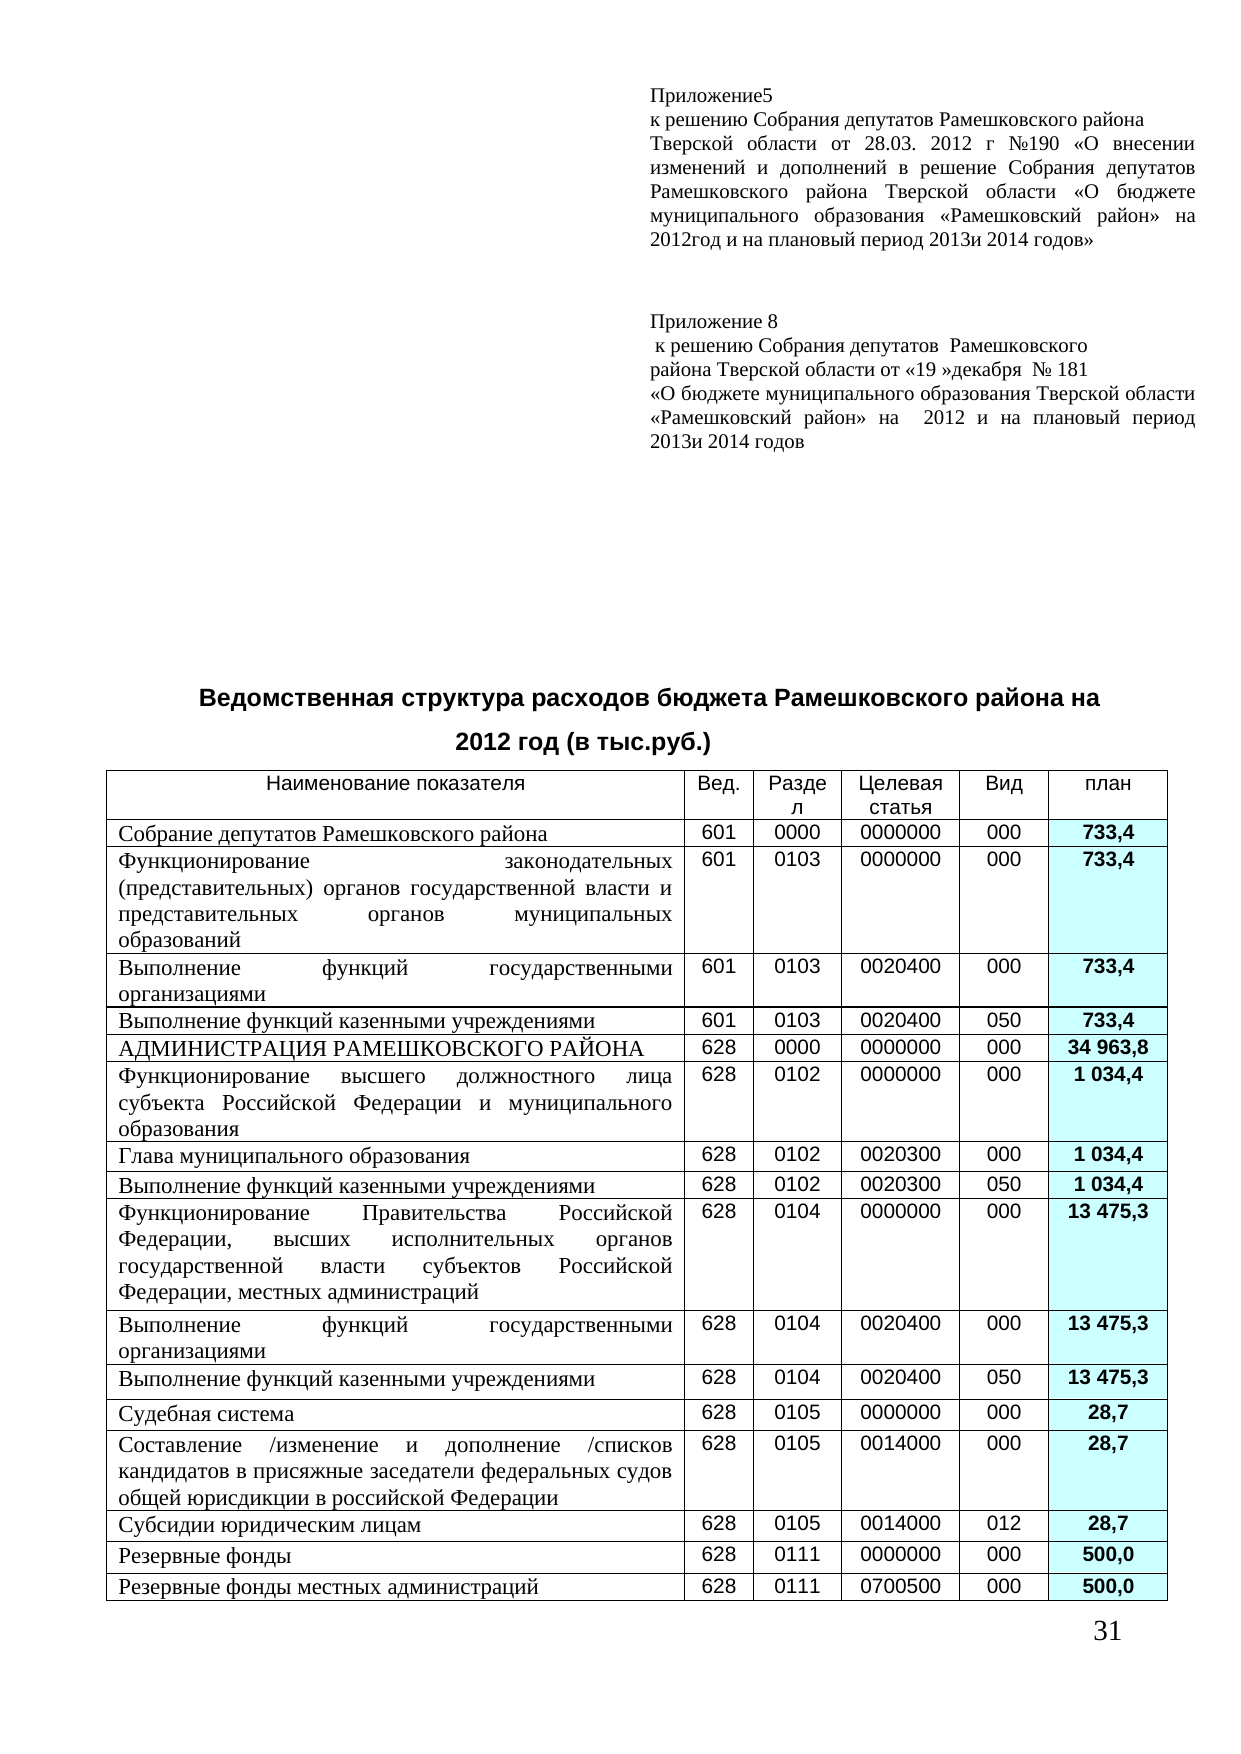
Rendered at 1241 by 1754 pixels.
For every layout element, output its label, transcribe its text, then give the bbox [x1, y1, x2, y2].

table_cell 050 [960, 1365, 1048, 1398]
table_cell 000 [960, 820, 1048, 846]
table_cell 34 963,8 [1049, 1035, 1167, 1061]
table_cell 0000000 [842, 1400, 959, 1430]
table_cell 000 [960, 1062, 1048, 1141]
table_cell 628 [685, 1172, 753, 1198]
table_cell Субсидии юридическим лицам [107, 1511, 684, 1541]
table_cell 733,4 [1049, 954, 1167, 1006]
table_cell 1 034,4 [1049, 1062, 1167, 1141]
table_cell 0020300 [842, 1172, 959, 1198]
table_cell Глава муниципального образования [107, 1142, 684, 1171]
table_cell 601 [685, 847, 753, 953]
table_cell 000 [960, 1542, 1048, 1572]
table_cell 0000000 [842, 1542, 959, 1572]
table_cell 601 [685, 1008, 753, 1034]
table_cell Резервные фонды [107, 1542, 684, 1572]
table_cell 000 [960, 1142, 1048, 1171]
table_cell 500,0 [1049, 1574, 1167, 1600]
table_cell 601 [685, 820, 753, 846]
text Приложение 8 [650, 309, 1196, 333]
table_cell 0000000 [842, 820, 959, 846]
table_cell 050 [960, 1008, 1048, 1034]
table_header Раздел [754, 771, 841, 818]
table_cell 13 475,3 [1049, 1365, 1167, 1398]
table_cell 0102 [754, 1142, 841, 1171]
table_cell 0104 [754, 1365, 841, 1398]
table_cell 0000000 [842, 1035, 959, 1061]
table_cell 0020300 [842, 1142, 959, 1171]
table_cell 0102 [754, 1062, 841, 1141]
table_header Наименование показателя [107, 771, 684, 818]
table_cell 000 [960, 1199, 1048, 1310]
table_cell 0000 [754, 820, 841, 846]
table_cell Функционирование законодательных (представительных) органов государственной власти и представительных органов муниципальных образований [107, 847, 684, 953]
table_cell Выполнение функций казенными учреждениями [107, 1365, 684, 1398]
table_cell 1 034,4 [1049, 1172, 1167, 1198]
text Ведомственная структура расходов бюджета Рамешковского района на 2012 год (в тыс.руб.) [44, 683, 1122, 755]
table_cell 0105 [754, 1511, 841, 1541]
table_cell 13 475,3 [1049, 1199, 1167, 1310]
table_cell Функционирование высшего должностного лица субъекта Российской Федерации и муниципального образования [107, 1062, 684, 1141]
table_cell 0111 [754, 1574, 841, 1600]
table_cell 012 [960, 1511, 1048, 1541]
table_cell 628 [685, 1400, 753, 1430]
table_cell 628 [685, 1142, 753, 1171]
table_cell 628 [685, 1062, 753, 1141]
table_cell Резервные фонды местных администраций [107, 1574, 684, 1600]
table_cell 628 [685, 1035, 753, 1061]
table_cell 0014000 [842, 1511, 959, 1541]
table_cell 628 [685, 1311, 753, 1364]
table_cell 0700500 [842, 1574, 959, 1600]
table_cell 628 [685, 1365, 753, 1398]
table_cell 28,7 [1049, 1511, 1167, 1541]
table_cell 0020400 [842, 1311, 959, 1364]
table_cell 0103 [754, 954, 841, 1006]
table_cell 000 [960, 954, 1048, 1006]
table_cell 0104 [754, 1199, 841, 1310]
table_cell 733,4 [1049, 820, 1167, 846]
table_cell 628 [685, 1199, 753, 1310]
table_cell 28,7 [1049, 1400, 1167, 1430]
table_cell Выполнение функций государственными организациями [107, 954, 684, 1006]
table_cell 0014000 [842, 1431, 959, 1510]
text к решению Собрания депутатов Рамешковского [650, 333, 1196, 357]
table_cell Выполнение функций казенными учреждениями [107, 1008, 684, 1034]
table_cell 0103 [754, 1008, 841, 1034]
table_cell 0000 [754, 1035, 841, 1061]
table_cell 0020400 [842, 1008, 959, 1034]
table_cell 000 [960, 1574, 1048, 1600]
table_cell 000 [960, 847, 1048, 953]
table_cell 000 [960, 1311, 1048, 1364]
table_header Целевая статья [842, 771, 959, 818]
table_cell 0000000 [842, 847, 959, 953]
table_cell 0103 [754, 847, 841, 953]
table_header план [1049, 771, 1167, 818]
table_cell 0020400 [842, 1365, 959, 1398]
table_cell 0105 [754, 1431, 841, 1510]
table_cell Выполнение функций государственными организациями [107, 1311, 684, 1364]
table_cell Судебная система [107, 1400, 684, 1430]
table_cell 000 [960, 1035, 1048, 1061]
table_cell 628 [685, 1574, 753, 1600]
table_header Вед. [685, 771, 753, 818]
table_cell 28,7 [1049, 1431, 1167, 1510]
table_cell 0104 [754, 1311, 841, 1364]
table_cell 0000000 [842, 1199, 959, 1310]
table_cell Выполнение функций казенными учреждениями [107, 1172, 684, 1198]
table_cell 733,4 [1049, 1008, 1167, 1034]
table_cell 0000000 [842, 1062, 959, 1141]
text «О бюджете муниципального образования Тверской области «Рамешковский район» на 2012 и на плановый период 2013и 2014 годов [650, 381, 1196, 453]
table_cell 0102 [754, 1172, 841, 1198]
table_cell 000 [960, 1400, 1048, 1430]
table_cell 050 [960, 1172, 1048, 1198]
text Тверской области от 28.03. №190 «О внесении изменений и дополнений в решение Собрания депутатов Рамешковского района Тверской области «О бюджете муниципального образования «Рамешковский район» на 2012год и на плановый период 2013и 2014 годов» [650, 131, 1196, 251]
table_cell 601 [685, 954, 753, 1006]
table_cell 733,4 [1049, 847, 1167, 953]
table_cell 0111 [754, 1542, 841, 1572]
table_cell 0020400 [842, 954, 959, 1006]
table_cell Функционирование Правительства Российской Федерации, высших исполнительных органов государственной власти субъектов Российской Федерации, местных администраций [107, 1199, 684, 1310]
table_cell 628 [685, 1542, 753, 1572]
table_header Вид [960, 771, 1048, 818]
table_cell Собрание депутатов Рамешковского района [107, 820, 684, 846]
table_cell 000 [960, 1431, 1048, 1510]
table_cell 628 [685, 1431, 753, 1510]
text Приложение5 [650, 83, 1196, 107]
table_cell 628 [685, 1511, 753, 1541]
table_cell 500,0 [1049, 1542, 1167, 1572]
table_cell 0105 [754, 1400, 841, 1430]
table_cell Составление /изменение и дополнение /списков кандидатов в присяжные заседатели федеральных судов общей юрисдикции в российской Федерации [107, 1431, 684, 1510]
table_cell АДМИНИСТРАЦИЯ РАМЕШКОВСКОГО РАЙОНА [107, 1035, 684, 1061]
table_cell 13 475,3 [1049, 1311, 1167, 1364]
text района Тверской области от «19 »декабря № 181 [650, 357, 1196, 381]
table_cell 1 034,4 [1049, 1142, 1167, 1171]
text к решению Собрания депутатов Рамешковского района [650, 107, 1196, 131]
